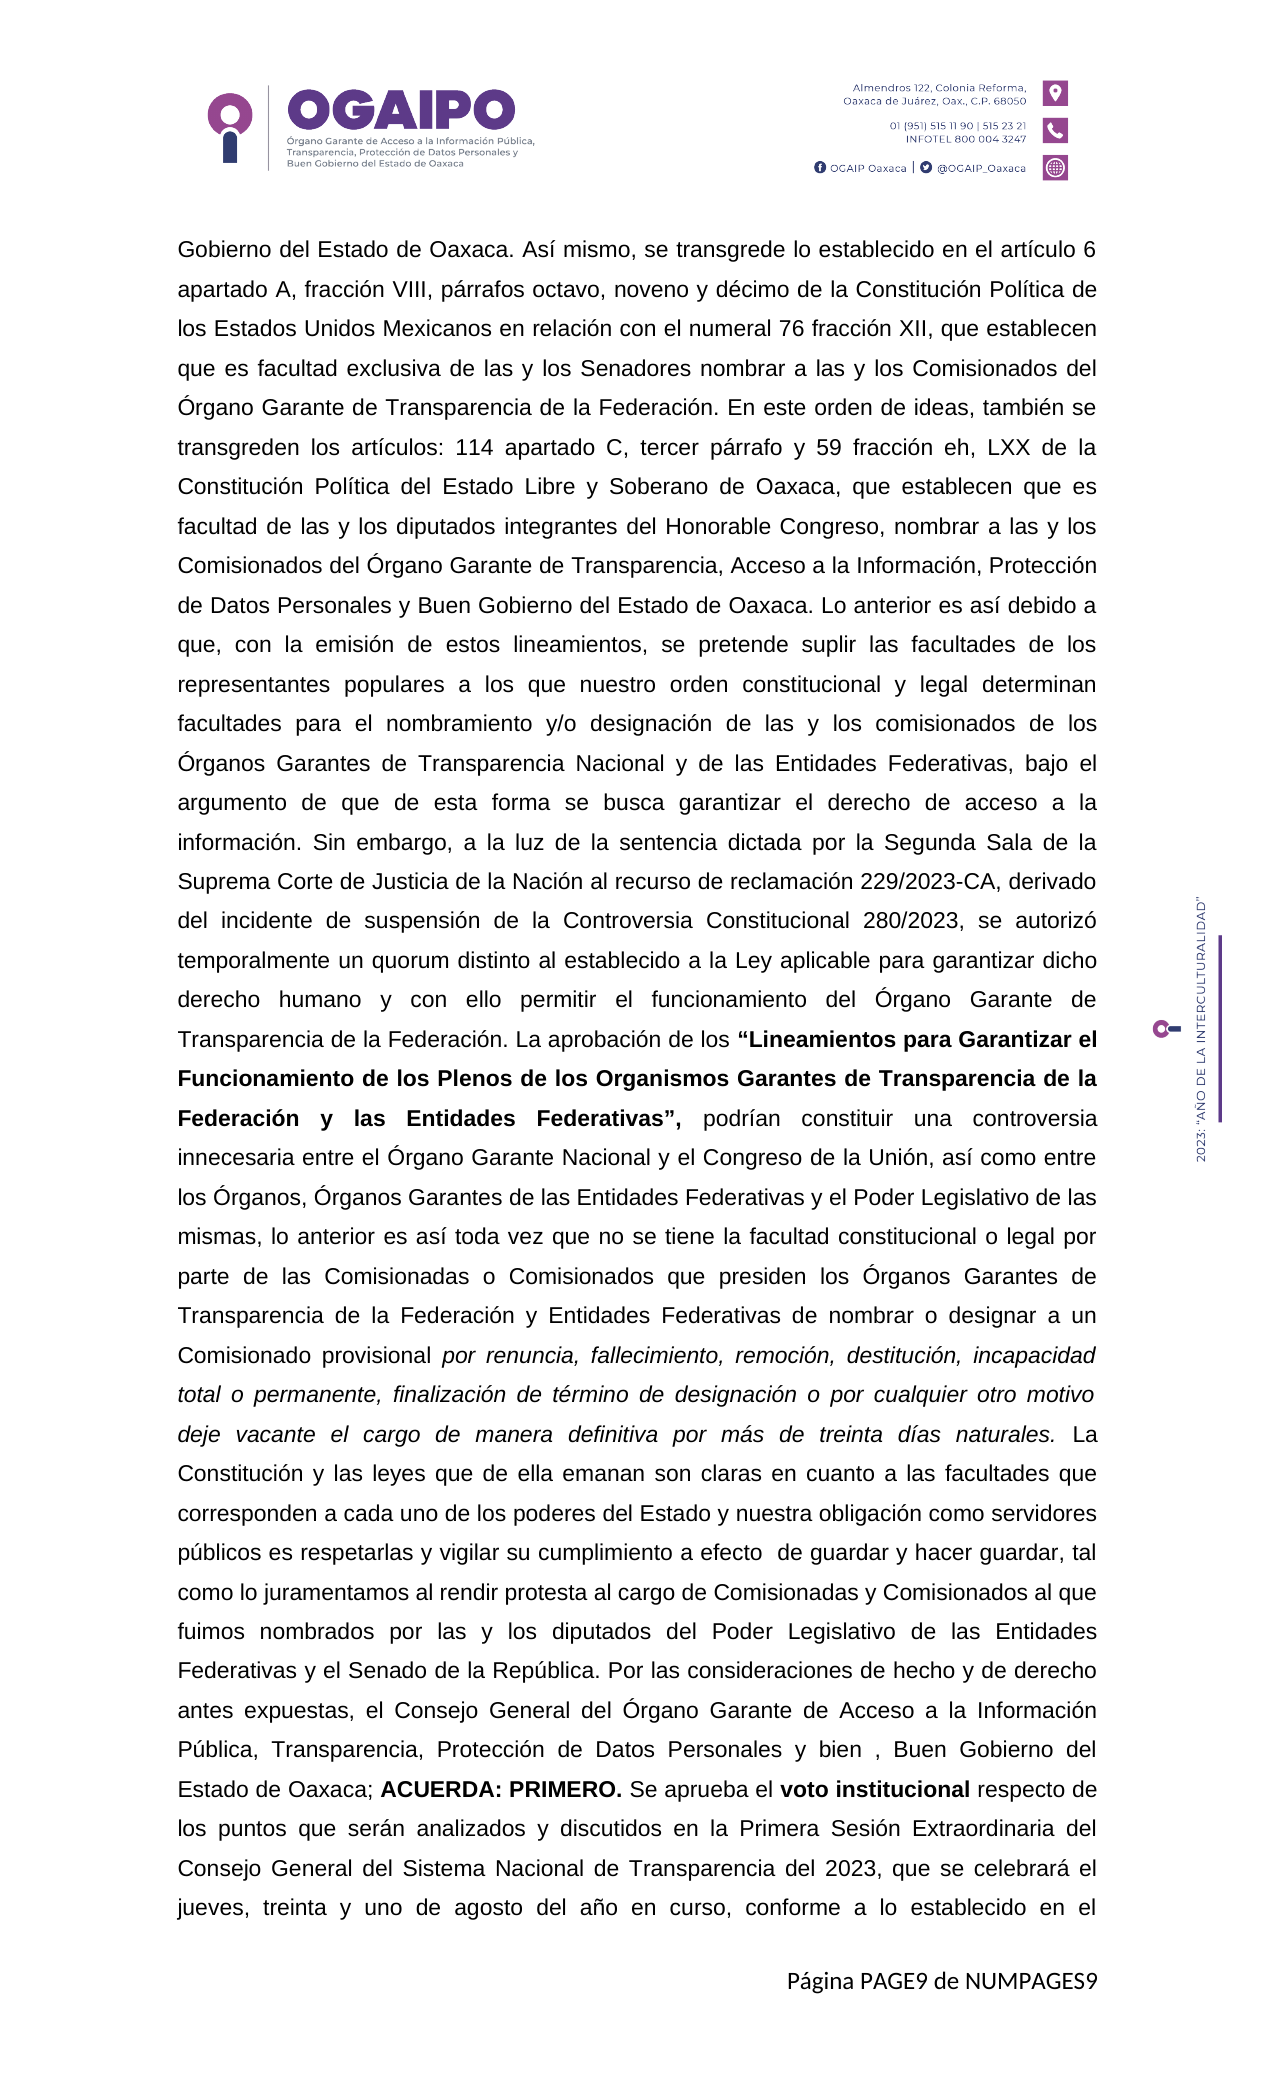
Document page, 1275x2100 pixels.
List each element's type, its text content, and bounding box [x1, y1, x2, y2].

picture [1098, 404, 1275, 1638]
picture [131, 44, 1144, 213]
